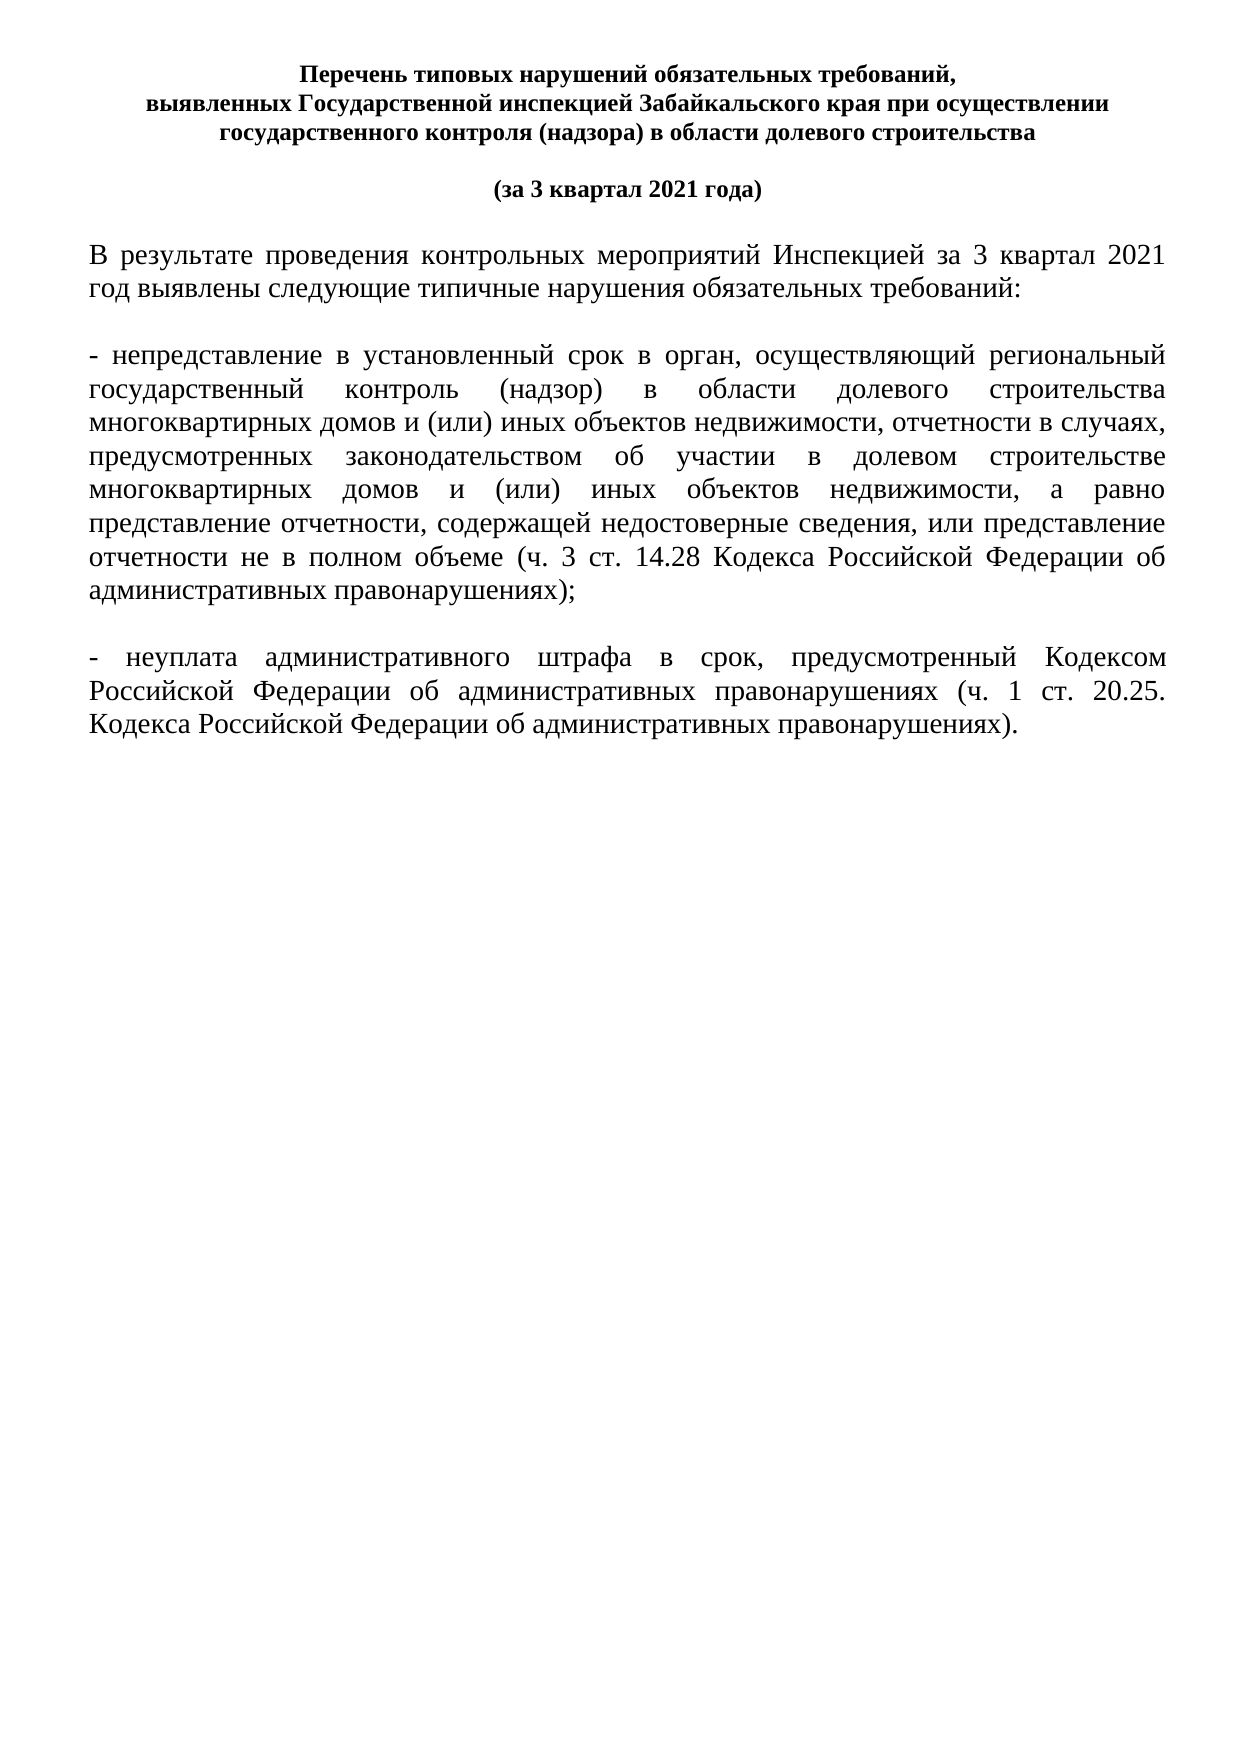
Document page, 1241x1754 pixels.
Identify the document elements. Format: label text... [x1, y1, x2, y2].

text - непредставление в установленный срок в орган, осуществляющий региональный государственный контроль (надзор) в области долевого строительства многоквартирных домов и (или) иных объектов недвижимости, отчетности в случаях, предусмотренных законодательством об участии в долевом строительстве многоквартирных домов и (или) иных объектов недвижимости, а равно представление отчетности, содержащей недостоверные сведения, или представление отчетности не в полном объеме (ч. 3 ст. 14.28 Кодекса Российской Федерации об административных правонарушениях); [89, 337, 1167, 606]
text (за 3 квартал 2021 года) [89, 174, 1167, 203]
text В результате проведения контрольных мероприятий Инспекцией за 3 квартал 2021 год выявлены следующие типичные нарушения обязательных требований: [89, 237, 1167, 304]
text Перечень типовых нарушений обязательных требований, [89, 59, 1167, 88]
text выявленных Государственной инспекцией Забайкальского края при осуществлении государственного контроля (надзора) в области долевого строительства [89, 88, 1167, 145]
text - неуплата административного штрафа в срок, предусмотренный Кодексом Российской Федерации об административных правонарушениях (ч. 1 ст. 20.25. Кодекса Российской Федерации об административных правонарушениях). [89, 639, 1167, 740]
